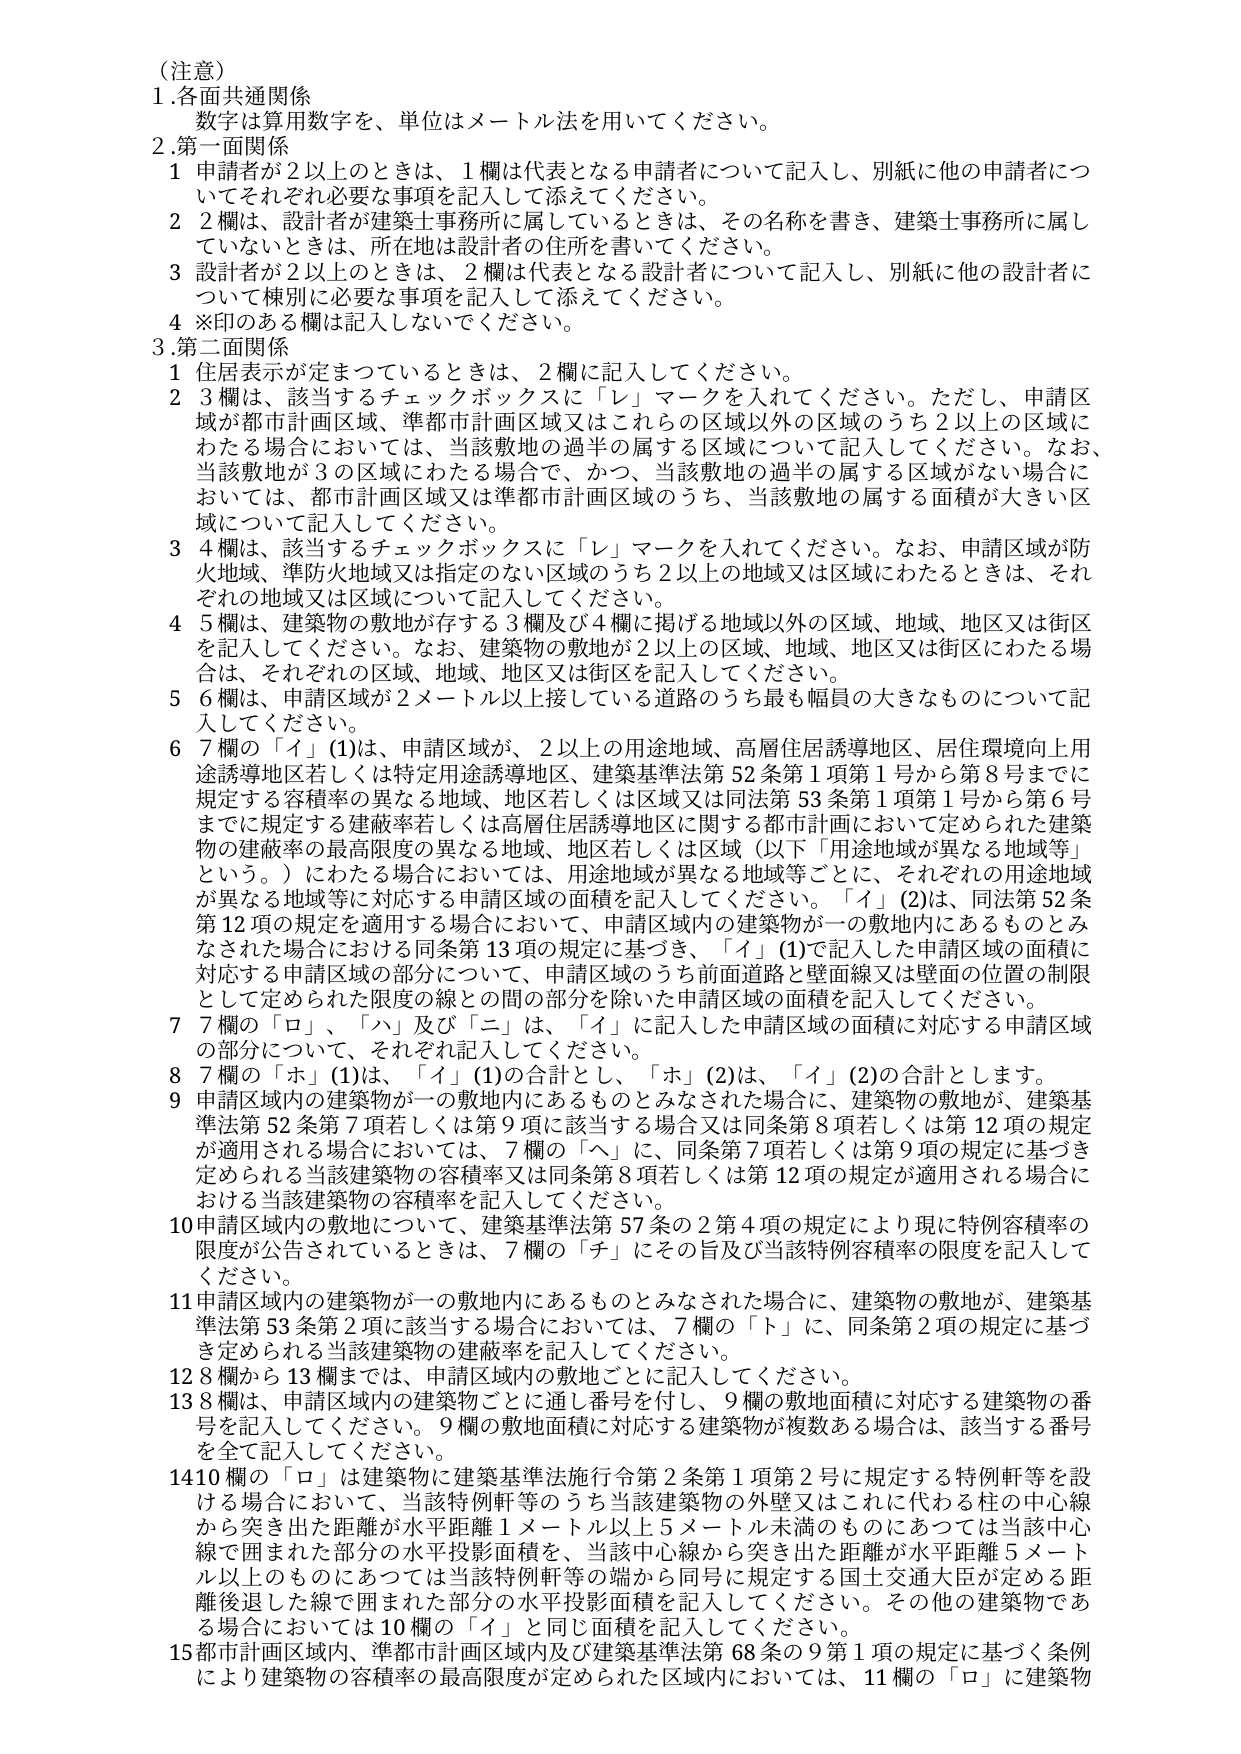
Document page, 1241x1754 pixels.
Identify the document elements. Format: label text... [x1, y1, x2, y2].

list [169, 1641, 1092, 1691]
list ８欄は、申請区域内の建築物ごとに通し番号を付し、９欄の敷地面積に対応する建築物の番号を記入してください。９欄の敷地面積に対応する建築物が複数ある場合は、該当する番号を全て記入してください。 [169, 1389, 1092, 1465]
text 数字は算用数字を、単位はメートル法を用いてください。 [171, 109, 1092, 134]
text （注意） [148, 59, 1092, 84]
list ３欄は、該当するチェックボックスに「レ」マークを入れてください。ただし、申請区域が都市計画区域、準都市計画区域又はこれらの区域以外の区域のうち２以上の区域にわたる場合においては、当該敷地の過半の属する区域について記入してください。なお、当該敷地が３の区域にわたる場合で、かつ、当該敷地の過半の属する区域がない場合においては、都市計画区域又は準都市計画区域のうち、当該敷地の属する面積が大きい区域について記入してください。 [169, 385, 1092, 536]
list 申請区域内の敷地について、建築基準法第57条の２第４項の規定により現に特例容積率の限度が公告されているときは、７欄の「チ」にその旨及び当該特例容積率の限度を記入してください。 [169, 1214, 1092, 1289]
list 設計者が２以上のときは、２欄は代表となる設計者について記入し、別紙に他の設計者について棟別に必要な事項を記入して添えてください。 [169, 260, 1092, 310]
list 申請区域内の建築物が一の敷地内にあるものとみなされた場合に、建築物の敷地が、建築基準法第53条第２項に該当する場合においては、７欄の「ト」に、同条第２項の規定に基づき定められる当該建築物の建蔽率を記入してください。 [169, 1289, 1092, 1364]
list ８欄から13欄までは、申請区域内の敷地ごとに記入してください。 [169, 1364, 1092, 1389]
list 申請区域内の建築物が一の敷地内にあるものとみなされた場合に、建築物の敷地が、建築基準法第52条第７項若しくは第９項に該当する場合又は同条第８項若しくは第12項の規定が適用される場合においては、７欄の「ヘ」に、同条第７項若しくは第９項の規定に基づき定められる当該建築物の容積率又は同条第８項若しくは第12項の規定が適用される場合における当該建築物の容積率を記入してください。 [169, 1088, 1092, 1214]
text ２.第一面関係 [148, 134, 1092, 159]
list 申請者が２以上のときは、１欄は代表となる申請者について記入し、別紙に他の申請者についてそれぞれ必要な事項を記入して添えてください。 [169, 159, 1092, 210]
list ４欄は、該当するチェックボックスに「レ」マークを入れてください。なお、申請区域が防火地域、準防火地域又は指定のない区域のうち２以上の地域又は区域にわたるときは、それぞれの地域又は区域について記入してください。 [169, 536, 1092, 611]
list ５欄は、建築物の敷地が存する３欄及び４欄に掲げる地域以外の区域、地域、地区又は街区を記入してください。なお、建築物の敷地が２以上の区域、地域、地区又は街区にわたる場合は、それぞれの区域、地域、地区又は街区を記入してください。 [169, 611, 1092, 687]
list ７欄の「ホ」(1)は、「イ」(1)の合計とし、「ホ」(2)は、「イ」(2)の合計とします。 [169, 1063, 1092, 1088]
list ※印のある欄は記入しないでください。 [169, 310, 1092, 335]
text １.各面共通関係 [148, 84, 1092, 109]
list ６欄は、申請区域が２メートル以上接している道路のうち最も幅員の大きなものについて記入してください。 [169, 687, 1092, 737]
list ７欄の「イ」(1)は、申請区域が、２以上の用途地域、高層住居誘導地区、居住環境向上用途誘導地区若しくは特定用途誘導地区、建築基準法第52条第１項第１号から第８号までに規定する容積率の異なる地域、地区若しくは区域又は同法第53条第１項第１号から第６号までに規定する建蔽率若しくは高層住居誘導地区に関する都市計画において定められた建築物の建蔽率の最高限度の異なる地域、地区若しくは区域（以下「用途地域が異なる地域等」という。）にわたる場合においては、用途地域が異なる地域等ごとに、それぞれの用途地域が異なる地域等に対応する申請区域の面積を記入してください。「イ」(2)は、同法第52条第12項の規定を適用する場合において、申請区域内の建築物が一の敷地内にあるものとみなされた場合における同条第13項の規定に基づき、「イ」(1)で記入した申請区域の面積に対応する申請区域の部分について、申請区域のうち前面道路と壁面線又は壁面の位置の制限として定められた限度の線との間の部分を除いた申請区域の面積を記入してください。 [169, 737, 1092, 1013]
list 住居表示が定まつているときは、２欄に記入してください。 [169, 360, 1092, 385]
text ３.第二面関係 [148, 335, 1092, 360]
list ２欄は、設計者が建築士事務所に属しているときは、その名称を書き、建築士事務所に属していないときは、所在地は設計者の住所を書いてください。 [169, 210, 1092, 260]
list 10欄の「ロ」は建築物に建築基準法施行令第２条第１項第２号に規定する特例軒等を設ける場合において、当該特例軒等のうち当該建築物の外壁又はこれに代わる柱の中心線から突き出た距離が水平距離１メートル以上５メートル未満のものにあつては当該中心線で囲まれた部分の水平投影面積を、当該中心線から突き出た距離が水平距離５メートル以上のものにあつては当該特例軒等の端から同号に規定する国土交通大臣が定める距離後退した線で囲まれた部分の水平投影面積を記入してください。その他の建築物である場合においては10欄の「イ」と同じ面積を記入してください。 [169, 1465, 1092, 1641]
list ７欄の「ロ」、「ハ」及び「ニ」は、「イ」に記入した申請区域の面積に対応する申請区域の部分について、それぞれ記入してください。 [169, 1013, 1092, 1063]
